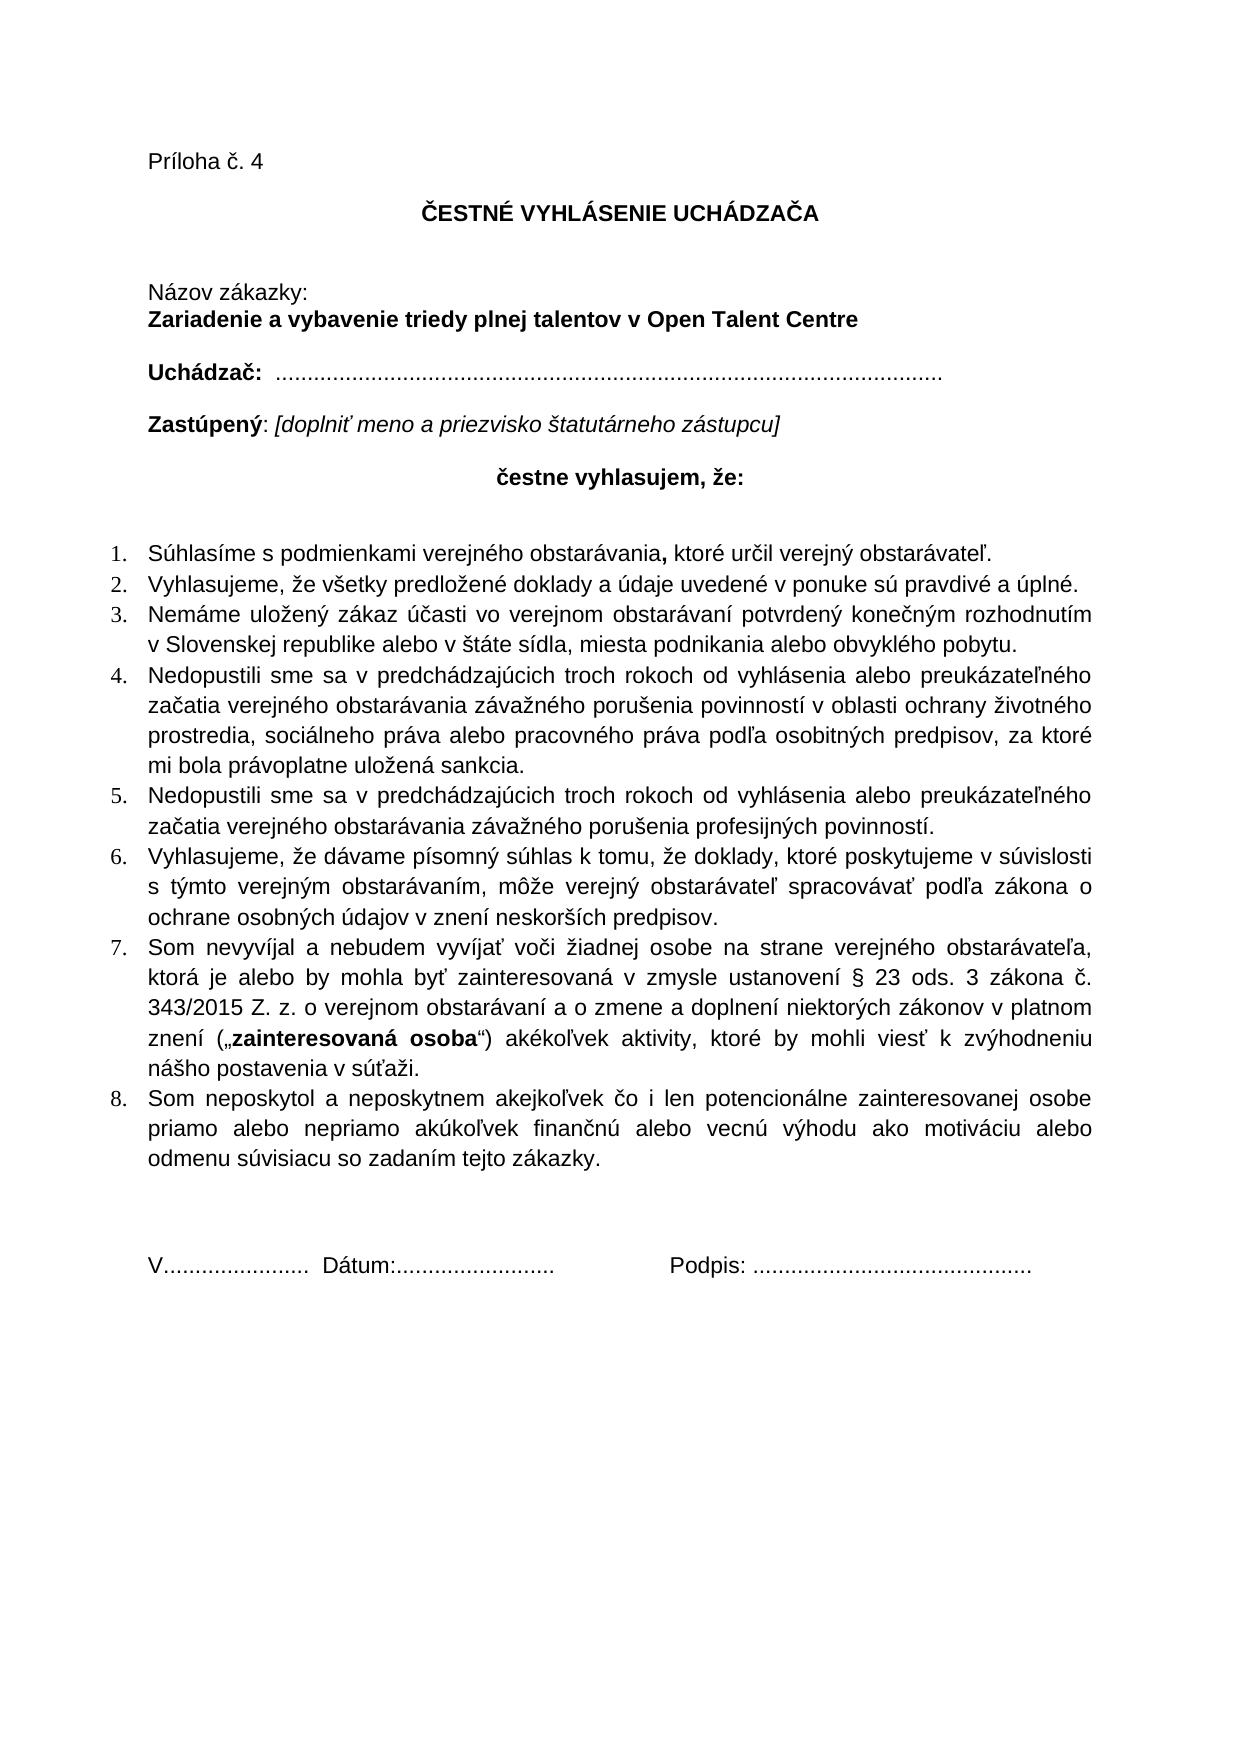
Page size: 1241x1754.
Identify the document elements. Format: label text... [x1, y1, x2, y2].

list Nedopustili sme sa v predchádzajúcich troch rokoch od vyhlásenia alebo preukázateľného začatia verejného obstarávania závažného porušenia profesijných povinností. [110, 782, 1093, 839]
list Nedopustili sme sa v predchádzajúcich troch rokoch od vyhlásenia alebo preukázateľného začatia verejného obstarávania závažného porušenia povinností v oblasti ochrany životného prostredia, sociálneho práva alebo pracovného práva podľa osobitných predpisov, za ktoré mi bola právoplatne uložená sankcia. [110, 662, 1093, 779]
list Som neposkytol a neposkytnem akejkoľvek čo i len potencionálne zainteresovanej osobe priamo alebo nepriamo akúkoľvek finančnú alebo vecnú výhodu ako motiváciu alebo odmenu súvisiacu so zadaním tejto zákazky. [110, 1085, 1093, 1172]
text V....................... Dátum:......................... Podpis: ............................................ [148, 1252, 1093, 1278]
text Príloha č. 4 [148, 148, 1093, 174]
text ČESTNÉ VYHLÁSENIE UCHÁDZAČA [148, 200, 1093, 227]
text Zastúpený: [doplniť meno a priezvisko štatutárneho zástupcu] [148, 411, 1093, 437]
list Súhlasíme s podmienkami verejného obstarávania, ktoré určil verejný obstarávateľ. [110, 540, 1093, 567]
list Vyhlasujeme, že všetky predložené doklady a údaje uvedené v ponuke sú pravdivé a úplné. [110, 571, 1093, 597]
text Uchádzač: ......................................................................................................... [148, 358, 1093, 385]
text čestne vyhlasujem, že: [148, 464, 1093, 490]
list Vyhlasujeme, že dávame písomný súhlas k tomu, že doklady, ktoré poskytujeme v súvislosti s týmto verejným obstarávaním, môže verejný obstarávateľ spracovávať podľa zákona o ochrane osobných údajov v znení neskorších predpisov. [110, 843, 1093, 930]
list Nemáme uložený zákaz účasti vo verejnom obstarávaní potvrdený konečným rozhodnutím v Slovenskej republike alebo v štáte sídla, miesta podnikania alebo obvyklého pobytu. [110, 601, 1093, 658]
list Som nevyvíjal a nebudem vyvíjať voči žiadnej osobe na strane verejného obstarávateľa, ktorá je alebo by mohla byť zainteresovaná v zmysle ustanovení § 23 ods. 3 zákona č. 343/2015 Z. z. o verejnom obstarávaní a o zmene a doplnení niektorých zákonov v platnom znení („zainteresovaná osoba“) akékoľvek aktivity, ktoré by mohli viesť k zvýhodneniu nášho postavenia v súťaži. [110, 934, 1093, 1081]
text Názov zákazky: [148, 279, 1093, 306]
text Zariadenie a vybavenie triedy plnej talentov v Open Talent Centre [148, 306, 1093, 332]
